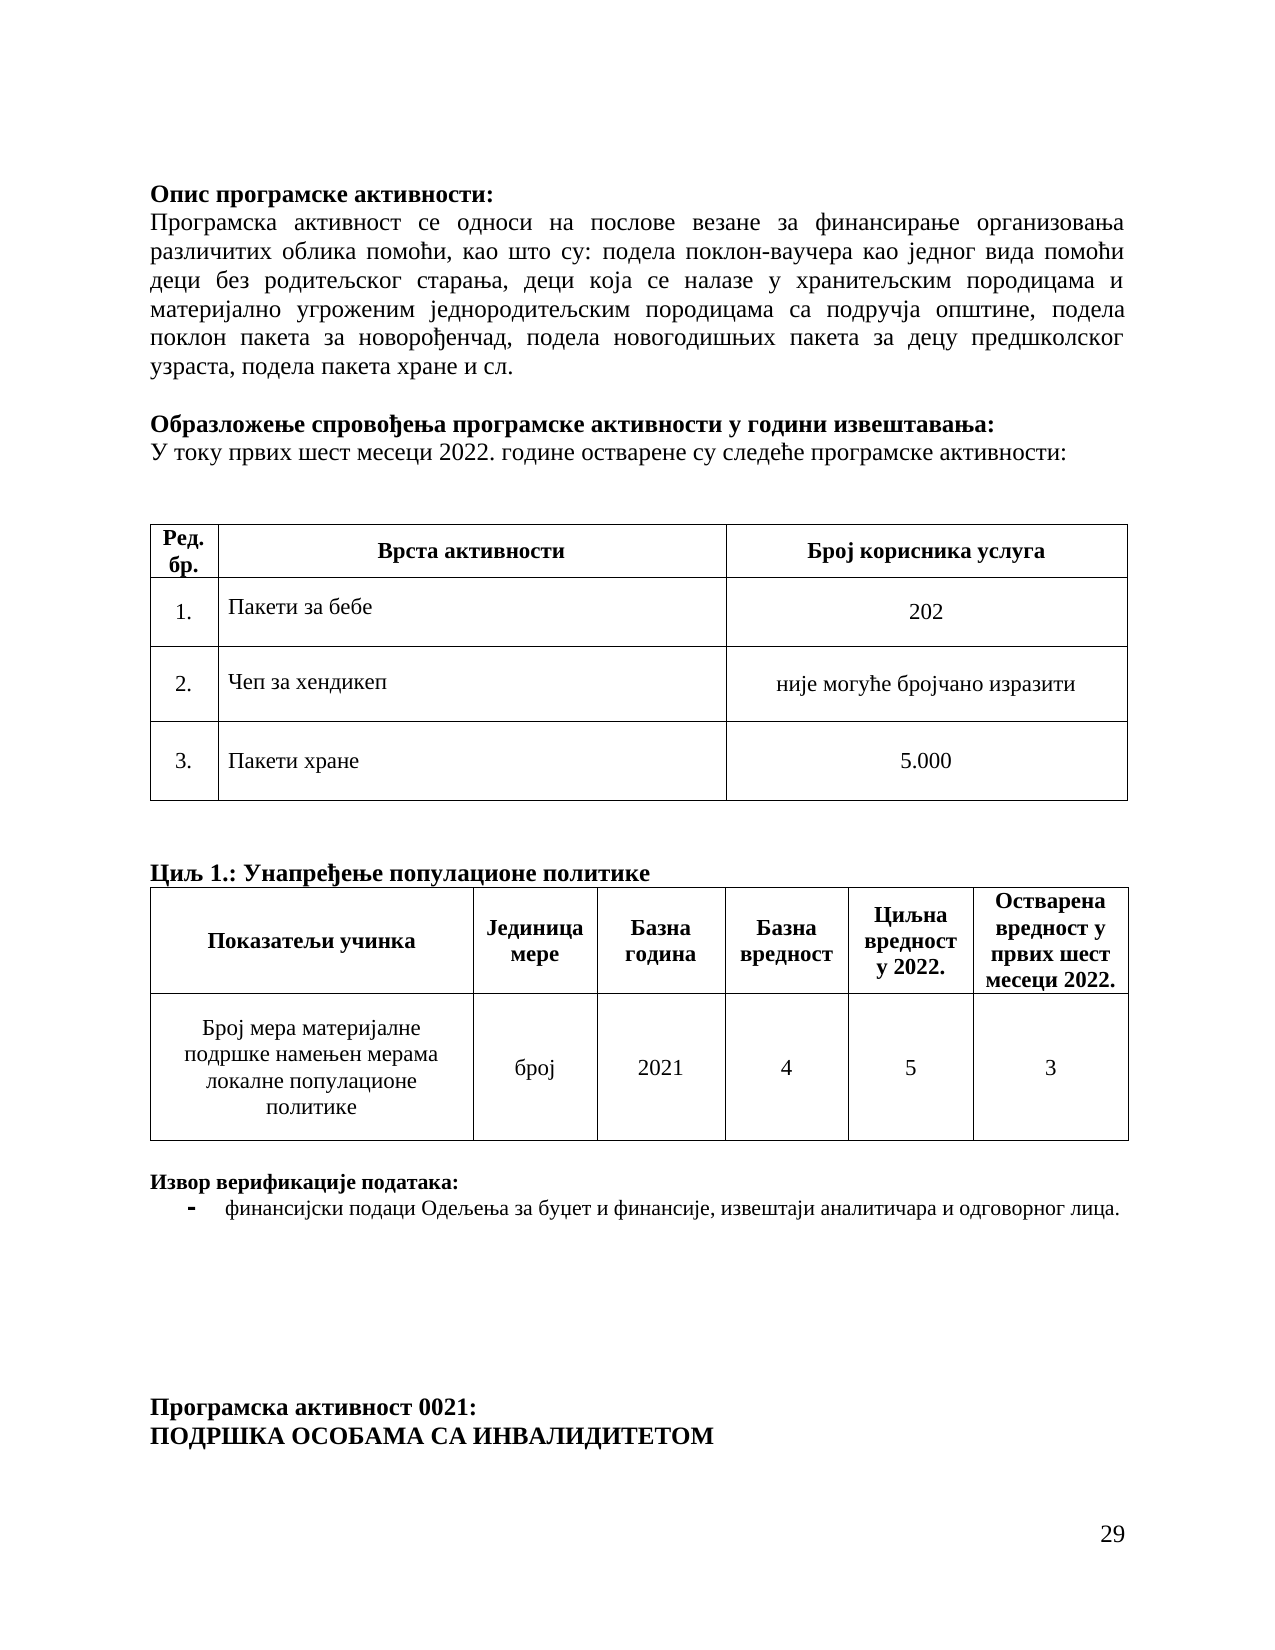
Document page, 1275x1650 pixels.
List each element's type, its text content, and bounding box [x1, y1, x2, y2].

text Програмска активност 0021: [150, 1392, 1125, 1421]
table_cell Број мера материјалне подршке намењен мерама локалне популационе политике [151, 994, 473, 1140]
table_header Јединица мере [474, 888, 597, 993]
table_cell Чеп за хендикеп [219, 647, 726, 721]
text Опис програмске активности: [150, 179, 1125, 207]
table_header Базна година [598, 888, 725, 993]
table_cell није могуће бројчано изразити [727, 647, 1127, 721]
table_cell 4 [726, 994, 848, 1140]
table_cell 2021 [598, 994, 725, 1140]
table_header Врста активности [219, 525, 726, 577]
table_header Циљна вредност у 2022. [849, 888, 973, 993]
table_cell Пакети за бебе [219, 578, 726, 646]
table_cell 202 [727, 578, 1127, 646]
table_header Ред. бр. [151, 525, 218, 577]
table_cell 3 [974, 994, 1128, 1140]
table_cell 1. [151, 578, 218, 646]
table_cell 2. [151, 647, 218, 721]
table_cell Пакети хране [219, 722, 726, 800]
table_cell 5 [849, 994, 973, 1140]
table_cell 3. [151, 722, 218, 800]
text ПОДРШКА ОСОБАМА СА ИНВАЛИДИТЕТОМ [150, 1421, 1125, 1450]
text Програмска активност се односи на послове везане за финансирање организовања различитих облика помоћи, као што су: подела поклон-ваучера као једног вида помоћи деци без родитељског старања, деци која се налазе у хранитељским породицама и материјално угроженим једнородитељским породицама са подручја општине, подела поклон пакета за новорођенчад, подела новогодишњих пакета за децу предшколског узраста, подела пакета хране и сл. [150, 207, 1125, 380]
table_header Базна вредност [726, 888, 848, 993]
list финансијски подаци Одељења за буџет и финансије, извештаји аналитичара и одговорног лица. [187, 1194, 1125, 1220]
table_cell број [474, 994, 597, 1140]
text У току првих шест месеци 2022. године остварене су следеће програмске активности: [150, 437, 1125, 466]
text Образложење спровођења програмске активности у години извештавања: [150, 409, 1125, 437]
text Извор верификације података: [150, 1169, 1125, 1194]
table_header Остварена вредност у првих шест месеци 2022. [974, 888, 1128, 993]
table_header Број корисника услуга [727, 525, 1127, 577]
table_cell 5.000 [727, 722, 1127, 800]
table_header Показатељи учинка [151, 888, 473, 993]
text Циљ 1.: Унапређење популационе политике [150, 858, 1125, 887]
